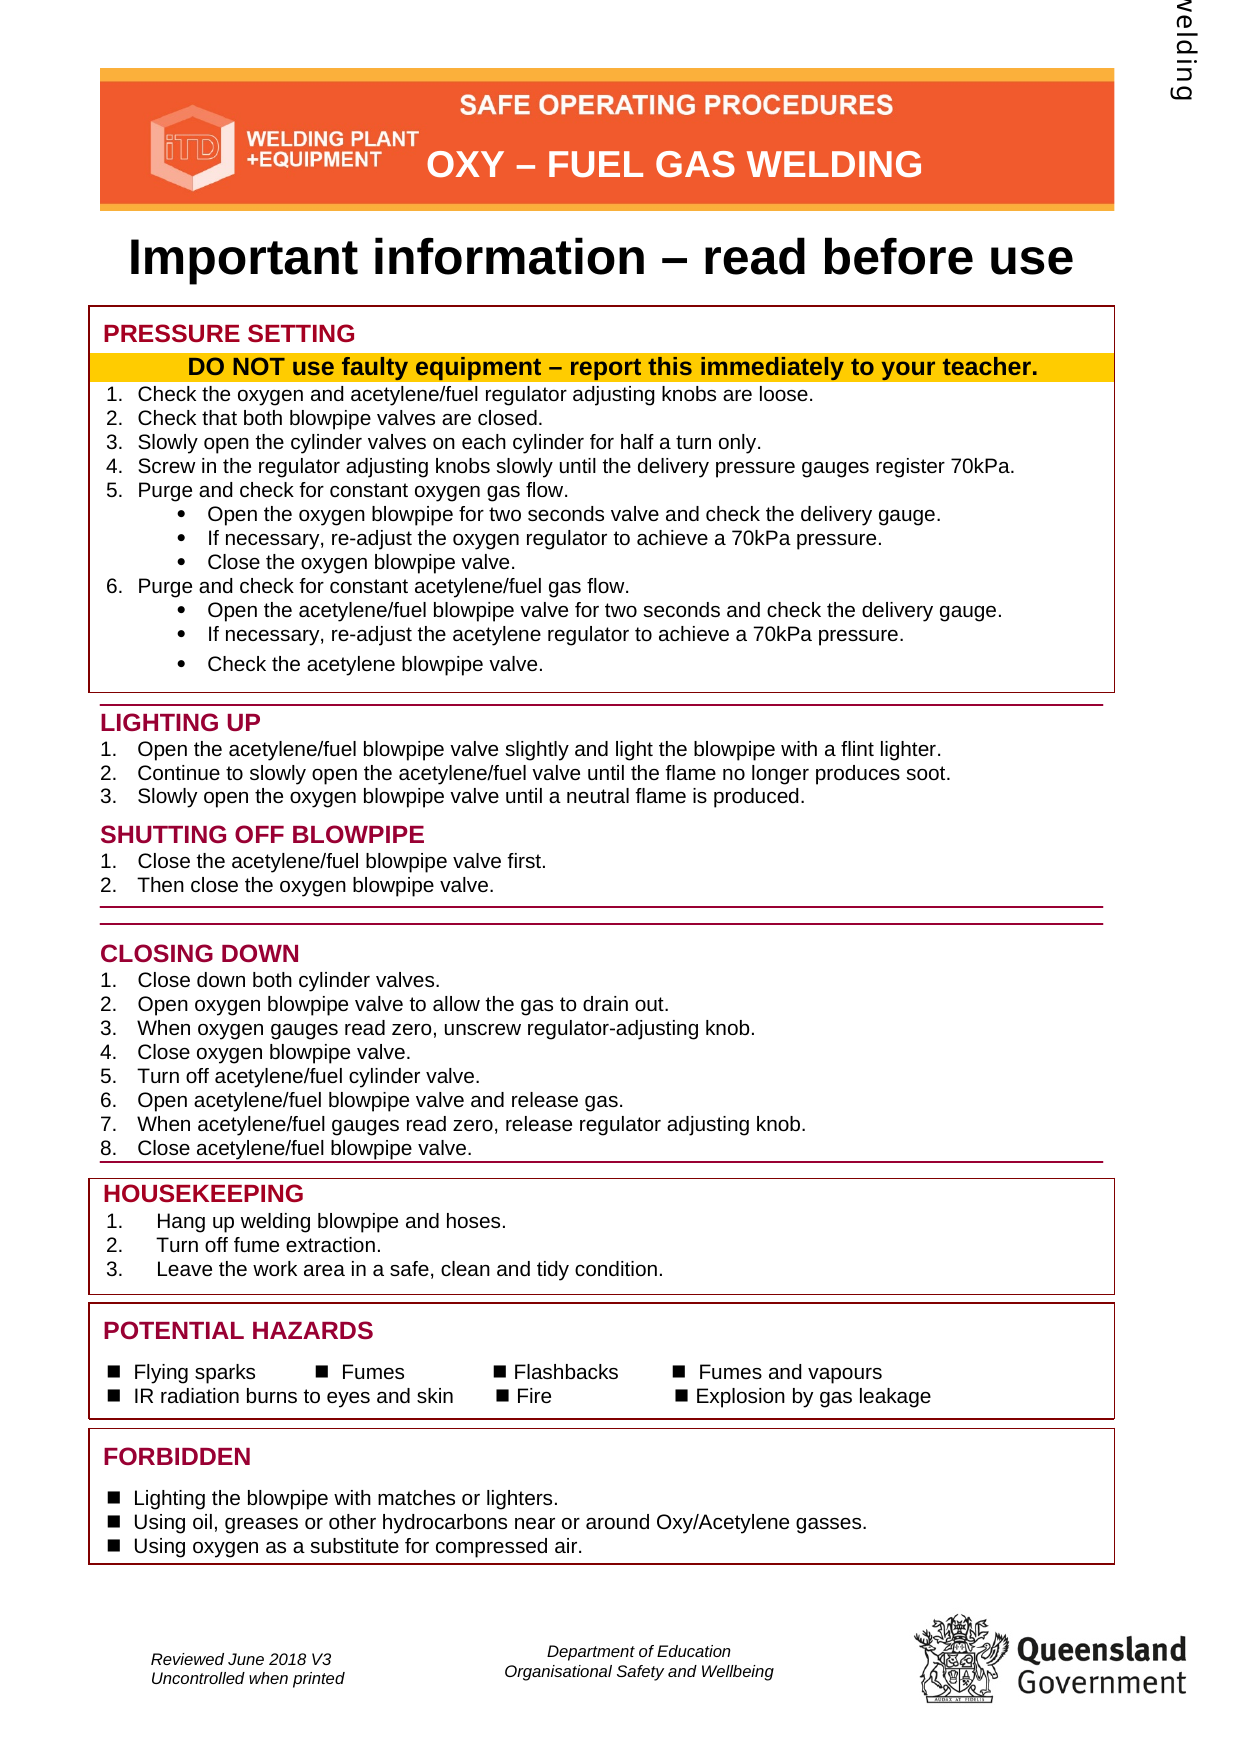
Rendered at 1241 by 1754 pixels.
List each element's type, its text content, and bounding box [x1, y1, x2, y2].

table_cell DO NOT use faulty equipment – report this immediately to your teacher. [90, 353, 1114, 382]
table_cell Important information – read before use [89, 211, 1114, 305]
table_cell LIGHTING UP Open the acetylene/fuel blowpipe valve slightly and light the blowpipe with a flint lighter. Continue to slowly open the acetylene/fuel valve until the flame no longer produces soot. Slowly open the oxygen blowpipe valve until a neutral flame is produced. SHUTTING OFF BLOWPIPE Close the acetylene/fuel blowpipe valve first. Then close the oxygen blowpipe valve. CLOSING DOWN Close down both cylinder valves. Open oxygen blowpipe valve to allow the gas to drain out. When oxygen gauges read zero, unscrew regulator-adjusting knob. Close oxygen blowpipe valve. Turn off acetylene/fuel cylinder valve. Open acetylene/fuel blowpipe valve and release gas. When acetylene/fuel gauges read zero, release regulator adjusting knob. Close acetylene/fuel blowpipe valve. [89, 704, 1114, 1177]
table_cell POTENTIAL HAZARDS [90, 1304, 1114, 1360]
table_cell Flying sparks Fumes Flashbacks Fumes and vapours IR radiation burns to eyes and skin Fire Explosion by gas leakage [90, 1360, 1114, 1418]
table_header [89, 56, 1114, 211]
table_cell FORBIDDEN [90, 1429, 1114, 1486]
picture [0, 1583, 1227, 1744]
table_cell PRESSURE SETTING [90, 307, 1114, 352]
table_cell [89, 1420, 1114, 1428]
table_cell [89, 693, 1114, 703]
table_cell [89, 1295, 1114, 1302]
picture [100, 68, 1115, 211]
table_cell Check the oxygen and acetylene/fuel regulator adjusting knobs are loose. Check that both blowpipe valves are closed. Slowly open the cylinder valves on each cylinder for half a turn only. Screw in the regulator adjusting knobs slowly until the delivery pressure gauges register 70kPa. Purge and check for constant oxygen gas flow. Open the oxygen blowpipe for two seconds valve and check the delivery gauge. If necessary, re-adjust the oxygen regulator to achieve a 70kPa pressure. Close the oxygen blowpipe valve. Purge and check for constant acetylene/fuel gas flow. Open the acetylene/fuel blowpipe valve for two seconds and check the delivery gauge. If necessary, re-adjust the acetylene regulator to achieve a 70kPa pressure. Check the acetylene blowpipe valve. [90, 382, 1114, 691]
table_cell Lighting the blowpipe with matches or lighters. Using oil, greases or other hydrocarbons near or around Oxy/Acetylene gasses. Using oxygen as a substitute for compressed air. [90, 1486, 1114, 1563]
table_cell Hang up welding blowpipe and hoses. Turn off fume extraction. Leave the work area in a safe, clean and tidy condition. [90, 1209, 1114, 1293]
table_cell HOUSEKEEPING [90, 1179, 1114, 1209]
